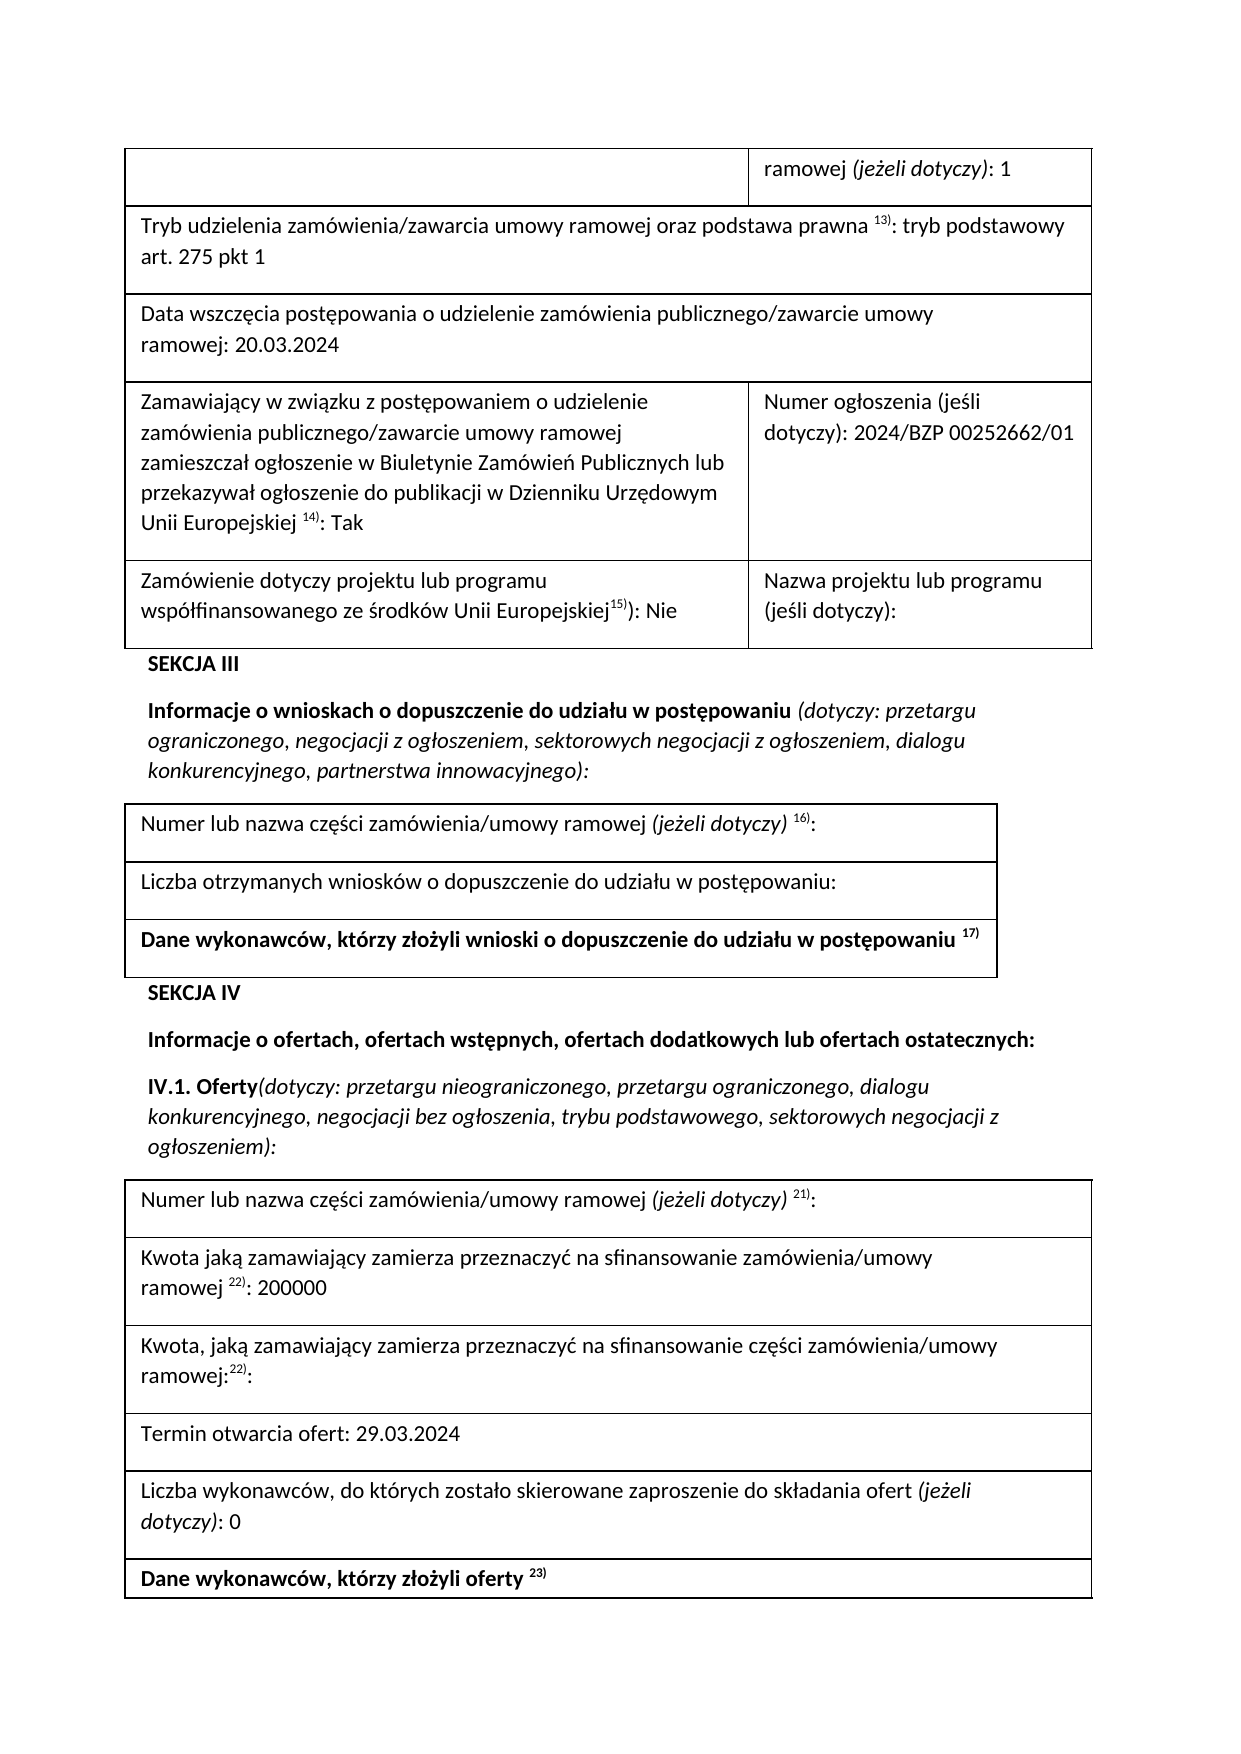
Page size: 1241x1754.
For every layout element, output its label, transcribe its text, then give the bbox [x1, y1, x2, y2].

table_cell Liczba otrzymanych wniosków o dopuszczenie do udziału w postępowaniu: [126, 863, 996, 919]
table_header Numer lub nazwa części zamówienia/umowy ramowej (jeżeli dotyczy) 21): [126, 1181, 1091, 1237]
table_cell Zamawiający w związku z postępowaniem o udzielenie zamówienia publicznego/zawarcie umowy ramowej zamieszczał ogłoszenie w Biuletynie Zamówień Publicznych lub przekazywał ogłoszenie do publikacji w Dzienniku Urzędowym Unii Europejskiej 14): Tak [126, 383, 748, 560]
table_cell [126, 149, 748, 205]
text Informacje o wnioskach o dopuszczenie do udziału w postępowaniu (dotyczy: przetargu ograniczonego, negocjacji z ogłoszeniem, sektorowych negocjacji z ogłoszeniem, dialogu konkurencyjnego, partnerstwa innowacyjnego): [148, 696, 1093, 784]
table_cell Tryb udzielenia zamówienia/zawarcia umowy ramowej oraz podstawa prawna 13): tryb podstawowy art. 275 pkt 1 [126, 207, 1091, 293]
table_cell Termin otwarcia ofert: 29.03.2024 [126, 1414, 1091, 1470]
text SEKCJA IV [148, 978, 1093, 1006]
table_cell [749, 149, 1091, 205]
table_header Numer lub nazwa części zamówienia/umowy ramowej (jeżeli dotyczy) 16): [126, 805, 996, 861]
text Informacje o ofertach, ofertach wstępnych, ofertach dodatkowych lub ofertach ostatecznych: [148, 1025, 1093, 1053]
table_cell Data wszczęcia postępowania o udzielenie zamówienia publicznego/zawarcie umowy ramowej: 20.03.2024 [126, 295, 1091, 381]
table_cell Nazwa projektu lub programu (jeśli dotyczy): [749, 561, 1091, 648]
table_cell Kwota jaką zamawiający zamierza przeznaczyć na sfinansowanie zamówienia/umowy ramowej 22): 200000 [126, 1238, 1091, 1325]
table_cell Zamówienie dotyczy projektu lub programu współfinansowanego ze środków Unii Europejskiej15)): Nie [126, 561, 748, 648]
text IV.1. Oferty(dotyczy: przetargu nieograniczonego, przetargu ograniczonego, dialogu konkurencyjnego, negocjacji bez ogłoszenia, trybu podstawowego, sektorowych negocjacji z ogłoszeniem): [148, 1072, 1093, 1160]
table_cell Numer ogłoszenia (jeśli dotyczy): 2024/BZP 00252662/01 [749, 383, 1091, 560]
table_cell Dane wykonawców, którzy złożyli wnioski o dopuszczenie do udziału w postępowaniu 17) [126, 920, 996, 976]
table_cell Kwota, jaką zamawiający zamierza przeznaczyć na sfinansowanie części zamówienia/umowy ramowej:22): [126, 1326, 1091, 1413]
text SEKCJA III [148, 649, 1093, 677]
table_cell Liczba wykonawców, do których zostało skierowane zaproszenie do składania ofert (jeżeli dotyczy): 0 [126, 1472, 1091, 1558]
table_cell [126, 1560, 1091, 1597]
